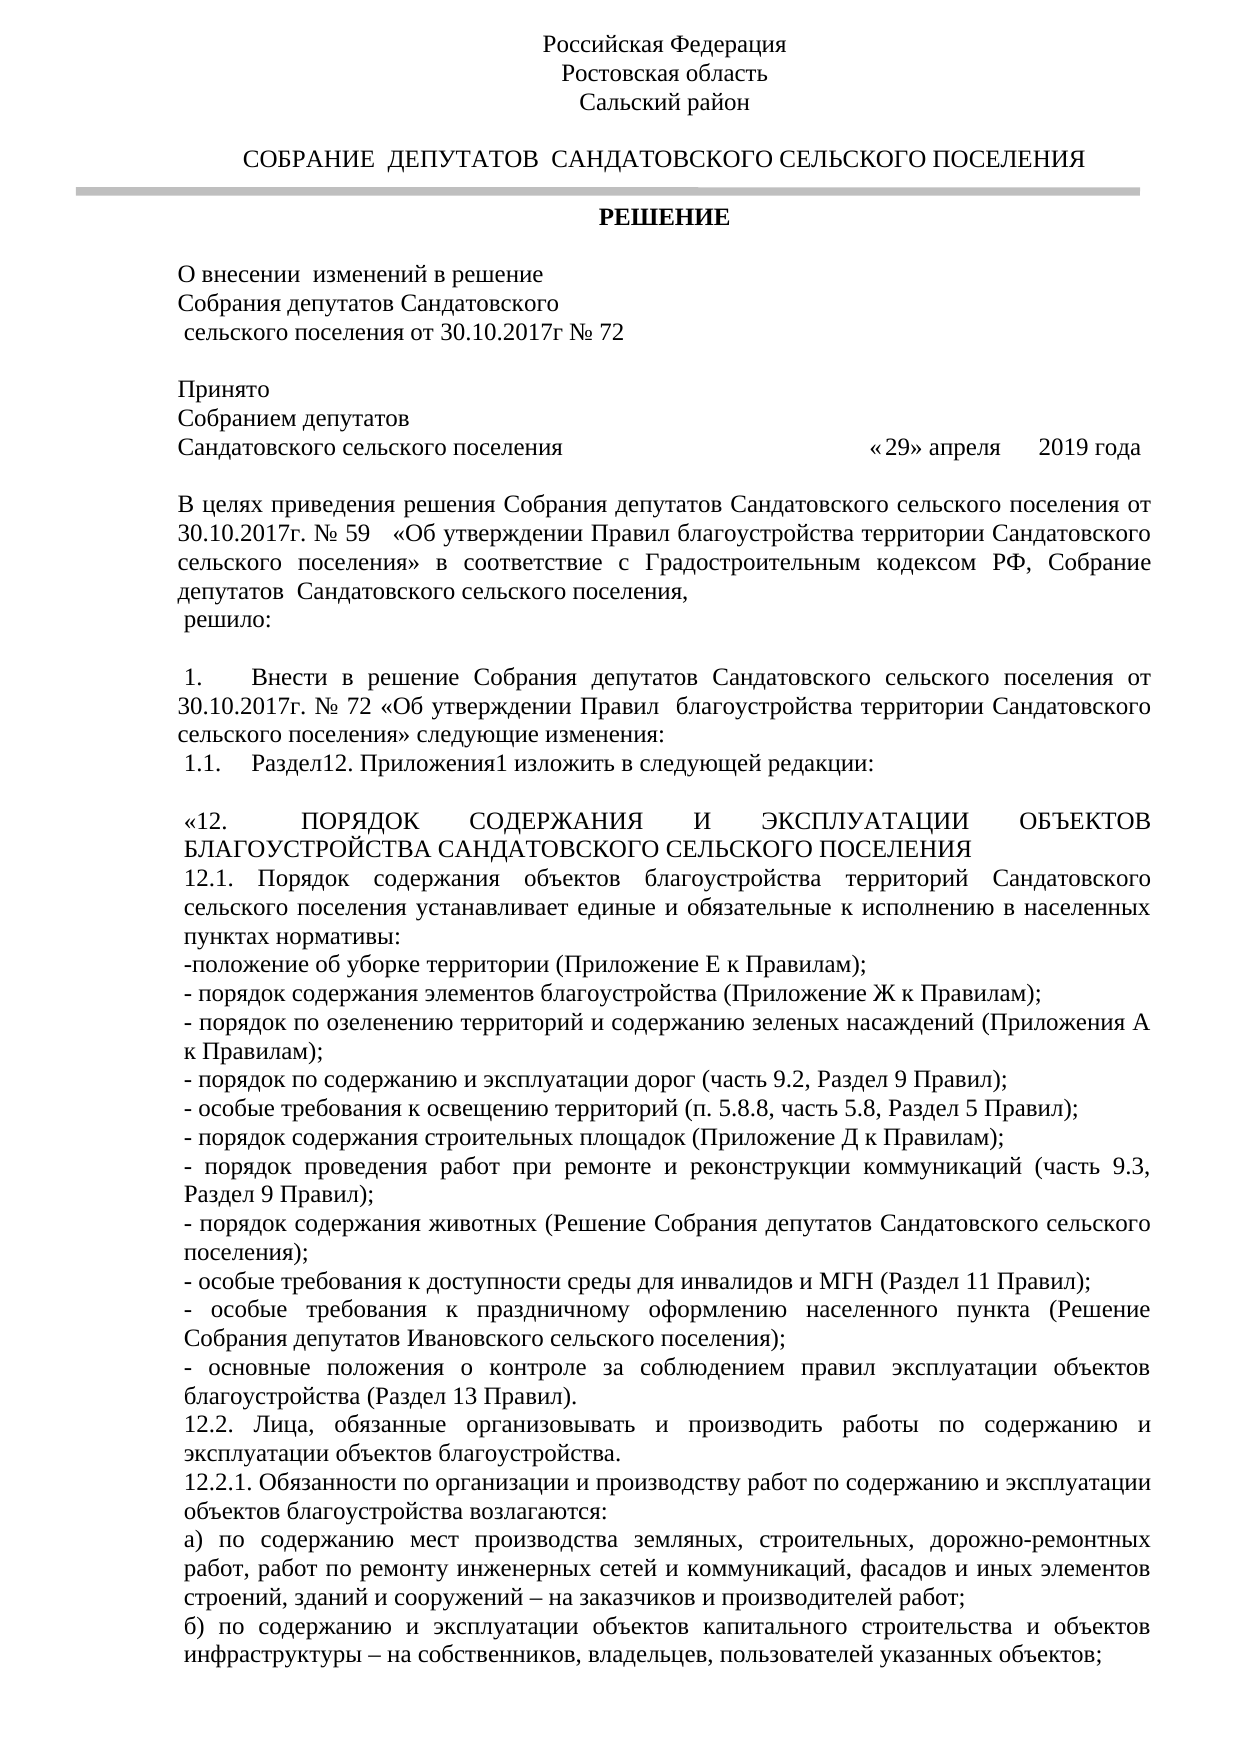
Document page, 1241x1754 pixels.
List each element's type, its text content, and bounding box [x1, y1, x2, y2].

text 12.2. Лица, обязанные организовывать и производить работы по содержанию и эксплуатации объектов благоустройства. [183, 1409, 1152, 1467]
list Внести в решение Собрания депутатов Сандатовского сельского поселения от 30.10.2017г. № 72 «Об утверждении Правил благоустройства территории Сандатовского сельского поселения» следующие изменения: [177, 662, 1152, 748]
text - порядок содержания животных (Решение Собрания депутатов Сандатовского сельского поселения); [183, 1208, 1152, 1266]
text 12.1. Порядок содержания объектов благоустройства территорий Сандатовского сельского поселения устанавливает единые и обязательные к исполнению в населенных пунктах нормативы: [183, 863, 1152, 949]
text - порядок проведения работ при ремонте и реконструкции коммуникаций (часть 9.3, Раздел 9 Правил); [183, 1151, 1152, 1208]
text а) по содержанию мест производства земляных, строительных, дорожно-ремонтных работ, работ по ремонту инженерных сетей и коммуникаций, фасадов и иных элементов строений, зданий и сооружений – на заказчиков и производителей работ; [183, 1524, 1152, 1611]
text Ростовская область [177, 58, 1152, 87]
text Российская Федерация [177, 29, 1152, 58]
text «12. ПОРЯДОК СОДЕРЖАНИЯ И ЭКСПЛУАТАЦИИ ОБЪЕКТОВ БЛАГОУСТРОЙСТВА САНДАТОВСКОГО СЕЛЬСКОГО ПОСЕЛЕНИЯ [183, 806, 1152, 863]
text Сандатовского сельского поселения « 29» апреля 2019 года [177, 432, 1152, 461]
list Раздел12. Приложения1 изложить в следующей редакции: [183, 748, 1152, 777]
text -положение об уборке территории (Приложение Е к Правилам); [183, 949, 1152, 978]
text Принято [177, 374, 1152, 403]
text - особые требования к праздничному оформлению населенного пункта (Решение Собрания депутатов Ивановского сельского поселения); [183, 1294, 1152, 1352]
text Сальский район [177, 87, 1152, 116]
text - порядок по содержанию и эксплуатации дорог (часть 9.2, Раздел 9 Правил); [183, 1064, 1152, 1093]
text - основные положения о контроле за соблюдением правил эксплуатации объектов благоустройства (Раздел 13 Правил). [183, 1352, 1152, 1409]
text РЕШЕНИЕ [177, 202, 1152, 231]
text 12.2.1. Обязанности по организации и производству работ по содержанию и эксплуатации объектов благоустройства возлагаются: [183, 1467, 1152, 1524]
text Собрания депутатов Сандатовского [177, 288, 1152, 317]
text - порядок содержания элементов благоустройства (Приложение Ж к Правилам); [183, 978, 1152, 1007]
text решило: [177, 604, 1152, 633]
text - особые требования к доступности среды для инвалидов и МГН (Раздел 11 Правил); [183, 1266, 1152, 1294]
text - порядок по озеленению территорий и содержанию зеленых насаждений (Приложения А к Правилам); [183, 1007, 1152, 1064]
text б) по содержанию и эксплуатации объектов капитального строительства и объектов инфраструктуры – на собственников, владельцев, пользователей указанных объектов; [183, 1611, 1152, 1668]
text сельского поселения от 30.10.2017г № 72 [177, 317, 1152, 346]
text - особые требования к освещению территорий (п. 5.8.8, часть 5.8, Раздел 5 Правил); [183, 1093, 1152, 1122]
text В целях приведения решения Собрания депутатов Сандатовского сельского поселения от 30.10.2017г. № 59 «Об утверждении Правил благоустройства территории Сандатовского сельского поселения» в соответствие с Градостроительным кодексом РФ, Собрание депутатов Сандатовского сельского поселения, [177, 489, 1152, 604]
text СОБРАНИЕ ДЕПУТАТОВ САНДАТОВСКОГО СЕЛЬСКОГО ПОСЕЛЕНИЯ [177, 144, 1152, 173]
text - порядок содержания строительных площадок (Приложение Д к Правилам); [183, 1122, 1152, 1151]
text Собранием депутатов [177, 403, 1152, 432]
text О внесении изменений в решение [177, 259, 1152, 288]
